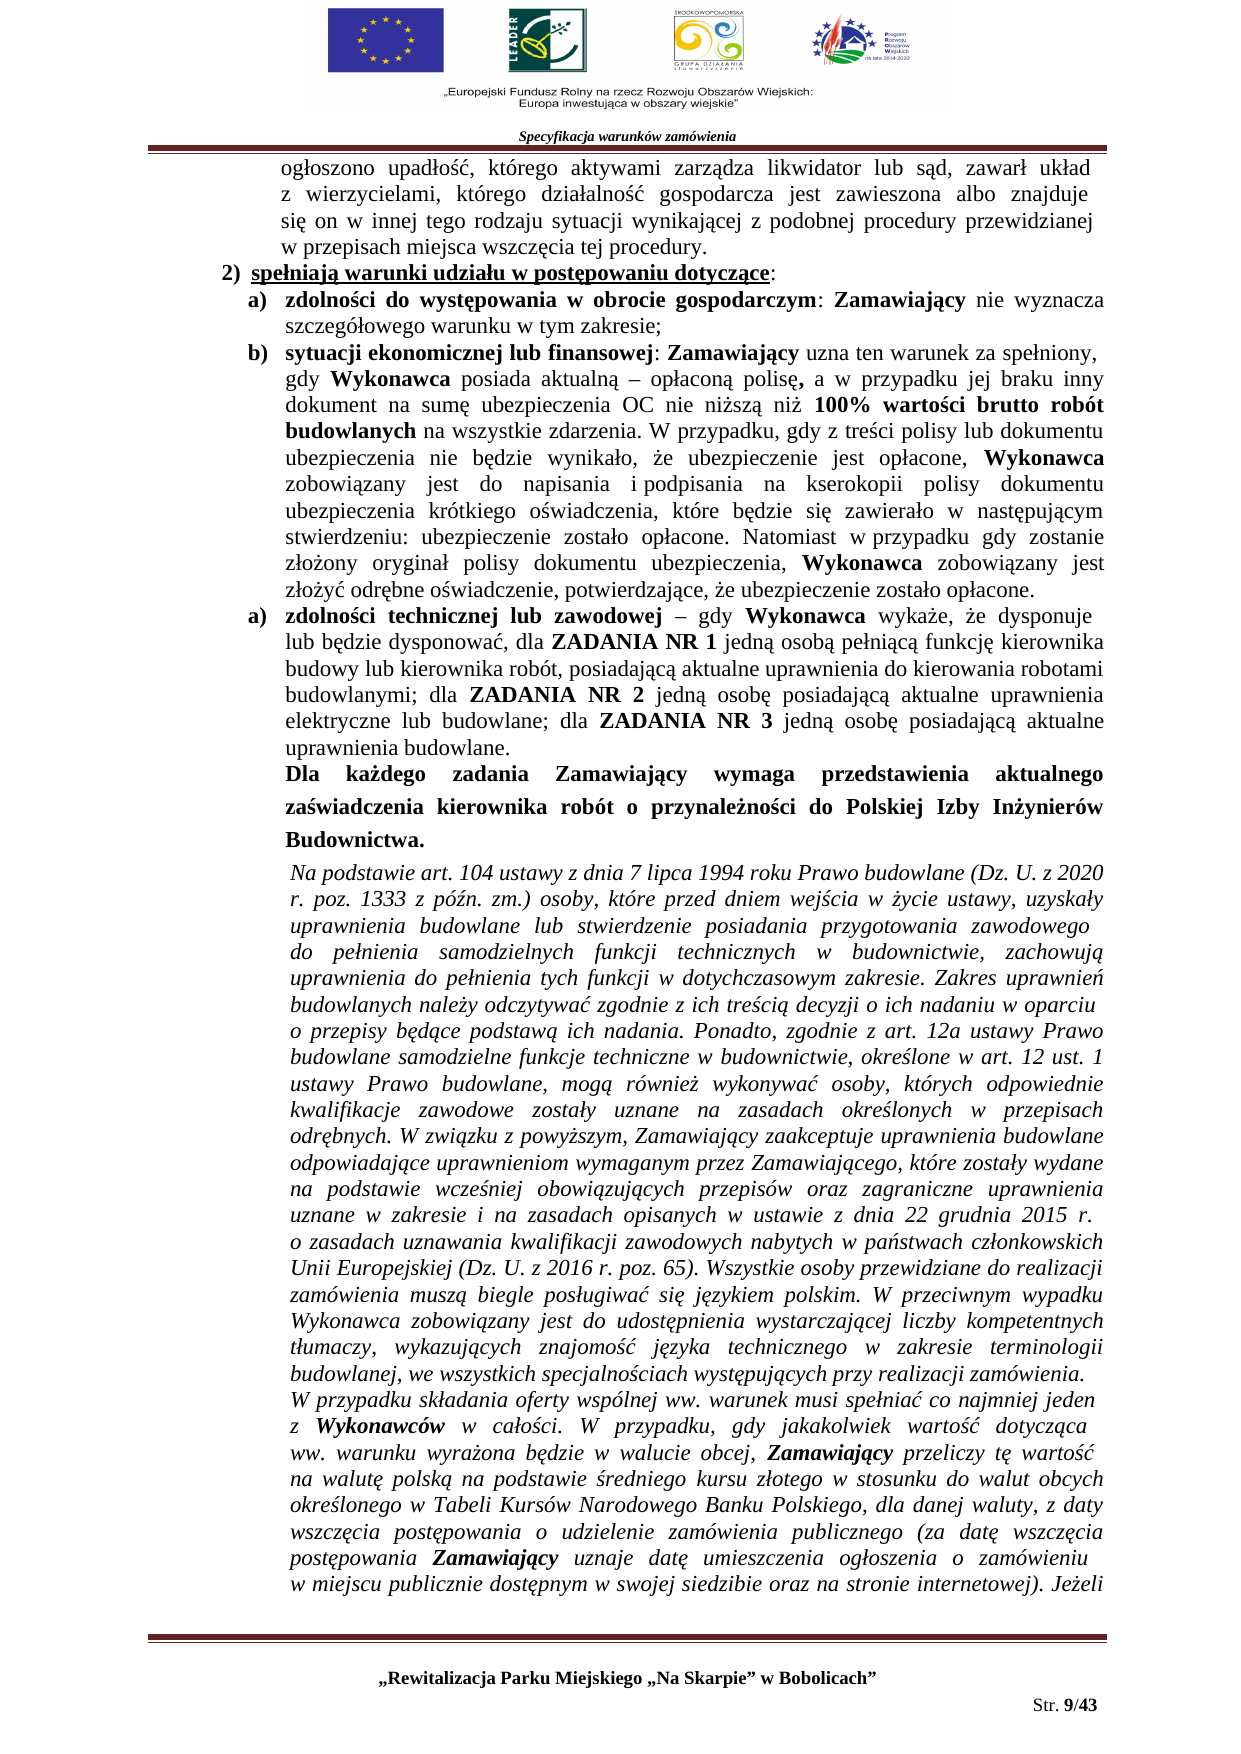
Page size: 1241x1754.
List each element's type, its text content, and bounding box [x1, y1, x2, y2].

picture [305, 0, 951, 112]
list zdolności do występowania w obrocie gospodarczym: Zamawiający nie wyznacza szczegółowego warunku w tym zakresie; [248, 286, 1104, 338]
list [244, 154, 1104, 259]
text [290, 1386, 1104, 1597]
list zdolności technicznej lub zawodowej – gdy Wykonawca wykaże, że dysponuje lub będzie dysponować, dla ZADANIA NR 1 jedną osobą pełniącą funkcję kierownika budowy lub kierownika robót, posiadającą aktualne uprawnienia do kierowania robotami budowlanymi; dla ZADANIA NR 2 jedną osobę posiadającą aktualne uprawnienia elektryczne lub budowlane; dla ZADANIA NR 3 jedną osobę posiadającą aktualne uprawnienia budowlane. [248, 602, 1104, 760]
list spełniają warunki udziału w postępowaniu dotyczące: [221, 259, 1104, 286]
text Dla każdego zadania Zamawiający wymaga przedstawienia aktualnego zaświadczenia kierownika robót o przynależności do Polskiej Izby Inżynierów Budownictwa. [285, 760, 1104, 852]
list sytuacji ekonomicznej lub finansowej: Zamawiający uzna ten warunek za spełniony, gdy Wykonawca posiada aktualną – opłaconą polisę, a w przypadku jej braku inny dokument na sumę ubezpieczenia OC nie niższą niż 100% wartości brutto robót budowlanych na wszystkie zdarzenia. W przypadku, gdy z treści polisy lub dokumentu ubezpieczenia nie będzie wynikało, że ubezpieczenie jest opłacone, Wykonawca zobowiązany jest do napisania i podpisania na kserokopii polisy dokumentu ubezpieczenia krótkiego oświadczenia, które będzie się zawierało w następującym stwierdzeniu: ubezpieczenie zostało opłacone. Natomiast w przypadku gdy zostanie złożony oryginał polisy dokumentu ubezpieczenia, Wykonawca zobowiązany jest złożyć odrębne oświadczenie, potwierdzające, że ubezpieczenie zostało opłacone. [248, 338, 1104, 602]
text Na podstawie art. 104 ustawy z dnia 7 lipca 1994 roku Prawo budowlane (Dz. U. z 2020 r. poz. 1333 z późn. zm.) osoby, które przed dniem wejścia w życie ustawy, uzyskały uprawnienia budowlane lub stwierdzenie posiadania przygotowania zawodowego do pełnienia samodzielnych funkcji technicznych w budownictwie, zachowują uprawnienia do pełnienia tych funkcji w dotychczasowym zakresie. Zakres uprawnień budowlanych należy odczytywać zgodnie z ich treścią decyzji o ich nadaniu w oparciu o przepisy będące podstawą ich nadania. Ponadto, zgodnie z art. 12a ustawy Prawo budowlane samodzielne funkcje techniczne w budownictwie, określone w art. 12 ust. 1 ustawy Prawo budowlane, mogą również wykonywać osoby, których odpowiednie kwalifikacje zawodowe zostały uznane na zasadach określonych w przepisach odrębnych. W związku z powyższym, Zamawiający zaakceptuje uprawnienia budowlane odpowiadające uprawnieniom wymaganym przez Zamawiającego, które zostały wydane na podstawie wcześniej obowiązujących przepisów oraz zagraniczne uprawnienia uznane w zakresie i na zasadach opisanych w ustawie z dnia 22 grudnia 2015 r. o zasadach uznawania kwalifikacji zawodowych nabytych w państwach członkowskich Unii Europejskiej (Dz. U. z 2016 r. poz. 65). Wszystkie osoby przewidziane do realizacji zamówienia muszą biegle posługiwać się językiem polskim. W przeciwnym wypadku Wykonawca zobowiązany jest do udostępnienia wystarczającej liczby kompetentnych tłumaczy, wykazujących znajomość języka technicznego w zakresie terminologii budowlanej, we wszystkich specjalnościach występujących przy realizacji zamówienia. [290, 859, 1104, 1386]
